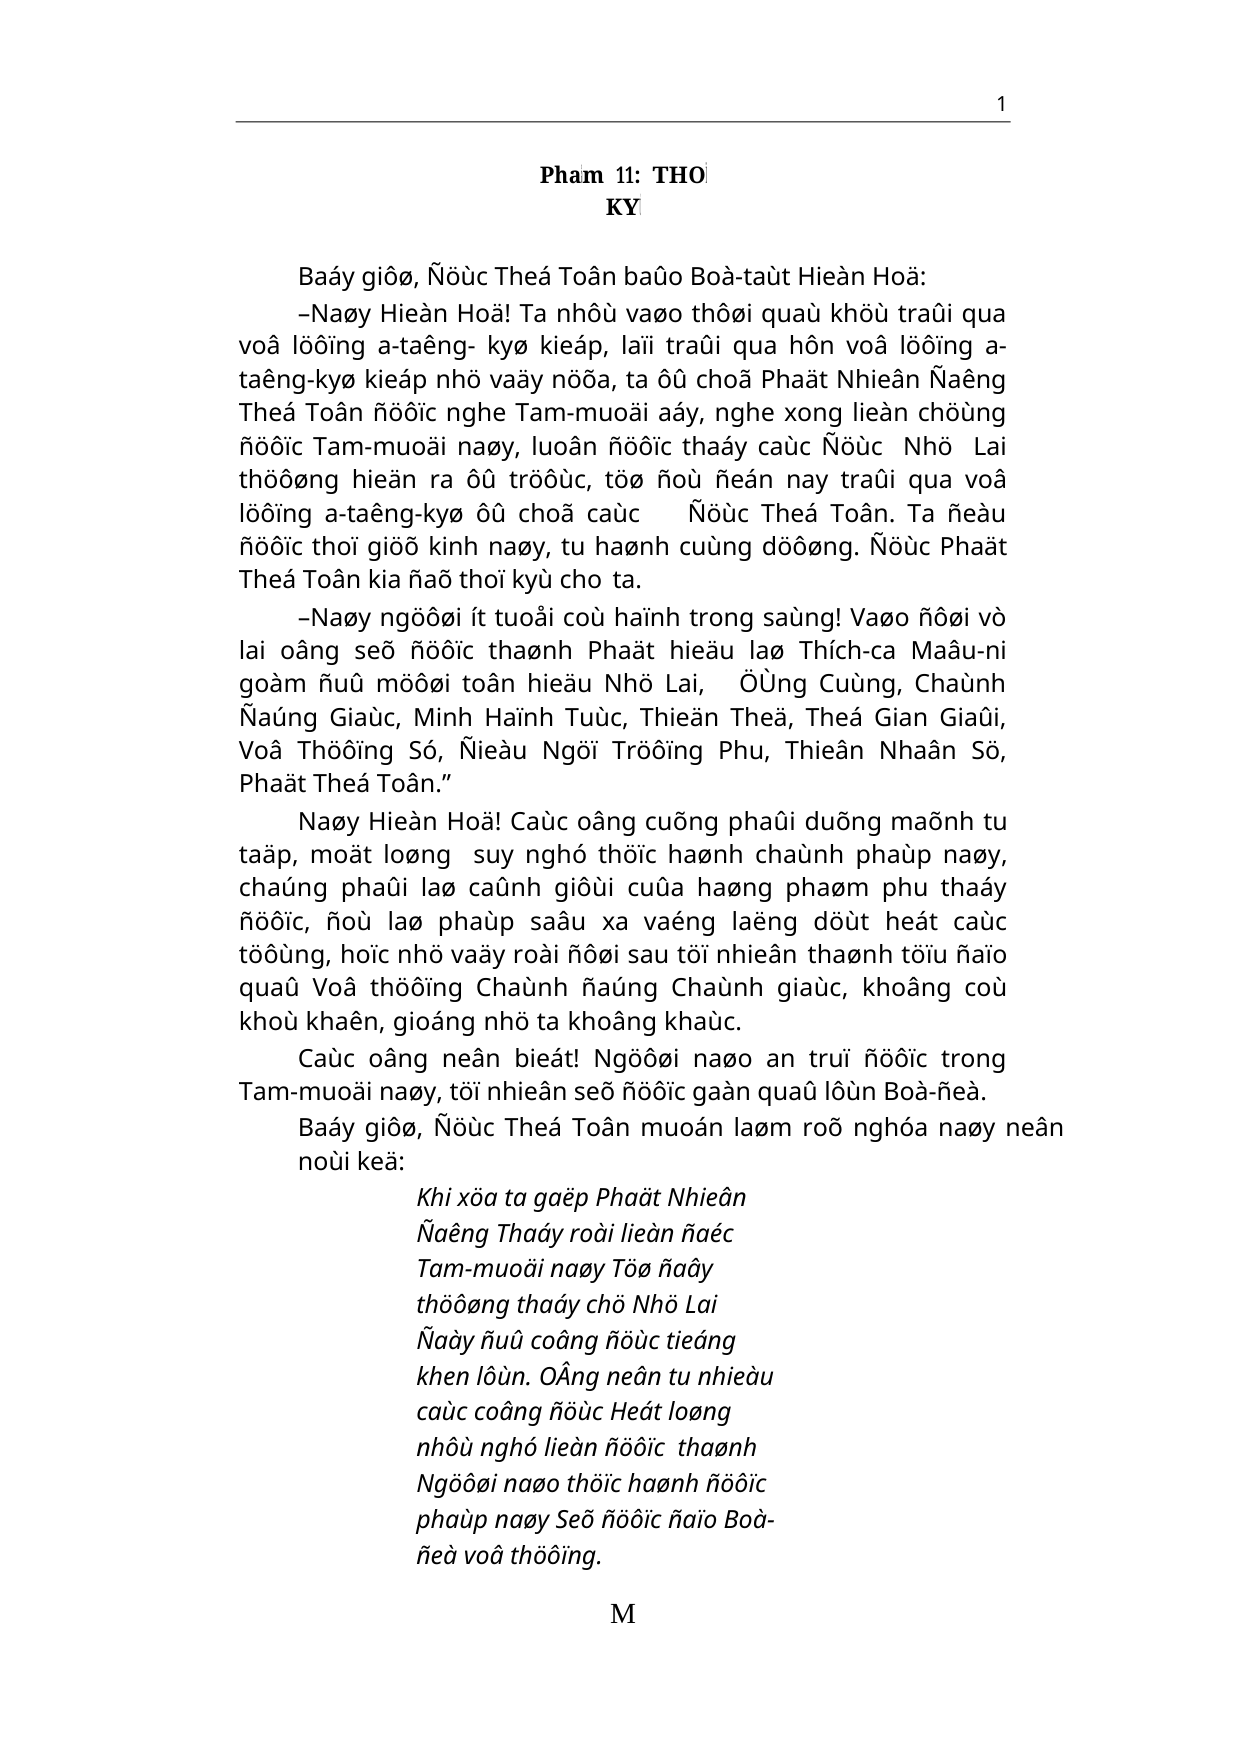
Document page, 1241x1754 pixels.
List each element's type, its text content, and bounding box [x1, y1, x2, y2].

text Khi xöa ta gaëp Phaät Nhieân Ñaêng Thaáy roài lieàn ñaéc Tam-muoäi naøy Töø ñaây thöôøng thaáy chö Nhö Lai Ñaày ñuû coâng ñöùc tieáng khen lôùn. OÂng neân tu nhieàu caùc coâng ñöùc Heát loøng nhôù nghó lieàn ñöôïc thaønh [416, 1179, 776, 1464]
text Caùc oâng neân bieát! Ngöôøi naøo an truï ñöôïc trong Tam-muoäi naøy, töï nhieân seõ ñöôïc gaàn quaû lôùn Boà-ñeà. [239, 1041, 1007, 1107]
text Baáy giôø, Ñöùc Theá Toân muoán laøm roõ nghóa naøy neân noùi keä: [298, 1110, 1065, 1178]
text Naøy Hieàn Hoä! Caùc oâng cuõng phaûi duõng maõnh tu taäp, moät loøng suy nghó thöïc haønh chaùnh phaùp naøy, chaúng phaûi laø caûnh giôùi cuûa haøng phaøm phu thaáy ñöôïc, ñoù laø phaùp saâu xa vaéng laëng döùt heát caùc töôùng, hoïc nhö vaäy roài ñôøi sau töï nhieân thaønh töïu ñaïo quaû Voâ thöôïng Chaùnh ñaúng Chaùnh giaùc, khoâng coù khoù khaên, gioáng nhö ta khoâng khaùc. [239, 804, 1007, 1038]
text –Naøy ngöôøi ít tuoåi coù haïnh trong saùng! Vaøo ñôøi vò lai oâng seõ ñöôïc thaønh Phaät hieäu laø Thích-ca Maâu-ni goàm ñuû möôøi toân hieäu Nhö Lai, ÖÙng Cuùng, Chaùnh Ñaúng Giaùc, Minh Haïnh Tuùc, Thieän Theä, Theá Gian Giaûi, Voâ Thöôïng Só, Ñieàu Ngöï Tröôïng Phu, Thieân Nhaân Sö, Phaät Theá Toân.” [239, 600, 1008, 800]
text Baáy giôø, Ñöùc Theá Toân baûo Boà-taùt Hieàn Hoä: [298, 258, 1065, 292]
title M [181, 1596, 1065, 1629]
text 1 [175, 89, 1007, 118]
text –Naøy Hieàn Hoä! Ta nhôù vaøo thôøi quaù khöù traûi qua voâ löôïng a-taêng- kyø kieáp, laïi traûi qua hôn voâ löôïng a-taêng-kyø kieáp nhö vaäy nöõa, ta ôû choã Phaät Nhieân Ñaêng Theá Toân ñöôïc nghe Tam-muoäi aáy, nghe xong lieàn chöùng ñöôïc Tam-muoäi naøy, luoân ñöôïc thaáy caùc Ñöùc Nhö Lai thöôøng hieän ra ôû tröôùc, töø ñoù ñeán nay traûi qua voâ löôïng a-taêng-kyø ôû choã caùc Ñöùc Theá Toân. Ta ñeàu ñöôïc thoï giöõ kinh naøy, tu haønh cuùng döôøng. Ñöùc Phaät Theá Toân kia ñaõ thoï kyù cho ta. [239, 295, 1008, 596]
text Ngöôøi naøo thöïc haønh ñöôïc phaùp naøy Seõ ñöôïc ñaïo Boà-ñeà voâ thöôïng. [416, 1466, 811, 1572]
text Phaåm 11: THOÏ KYÙ [521, 159, 724, 222]
